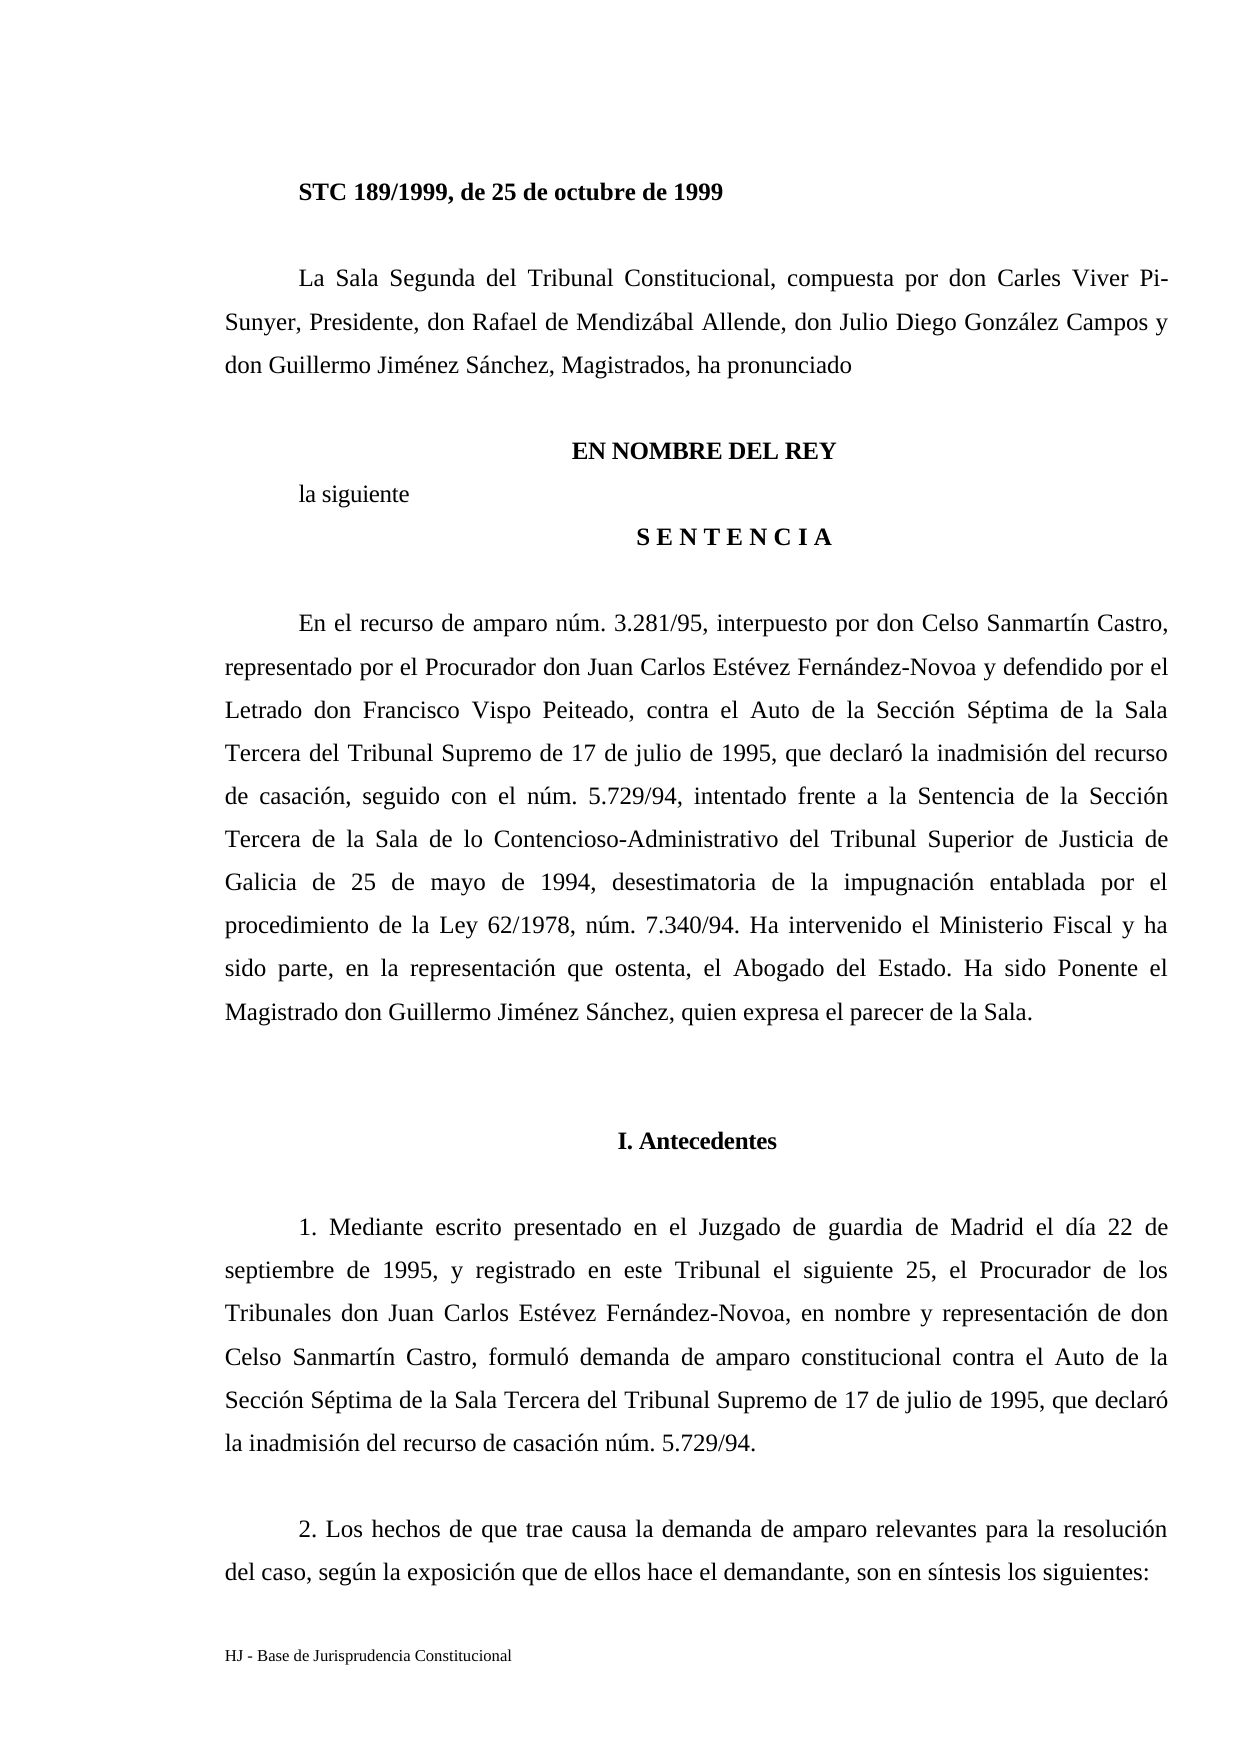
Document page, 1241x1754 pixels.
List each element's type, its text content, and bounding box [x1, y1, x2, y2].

text En el recurso de amparo núm. 3.281/95, interpuesto por don Celso Sanmartín Castro, representado por el Procurador don Juan Carlos Estévez Fernández-Novoa y defendido por el Letrado don Francisco Vispo Peiteado, contra el Auto de la Sección Séptima de la Sala Tercera del Tribunal Supremo de 17 de julio de 1995, que declaró la inadmisión del recurso de casación, seguido con el núm. 5.729/94, intentado frente a la Sentencia de la Sección Tercera de la Sala de lo Contencioso-Administrativo del Tribunal Superior de Justicia de Galicia de 25 de mayo de 1994, desestimatoria de la impugnación entablada por el procedimiento de la Ley 62/1978, núm. 7.340/94. Ha intervenido el Ministerio Fiscal y ha sido parte, en la representación que ostenta, el Abogado del Estado. Ha sido Ponente el Magistrado don Guillermo Jiménez Sánchez, quien expresa el parecer de la Sala. [224, 608, 1169, 1025]
text la siguiente [224, 479, 1110, 508]
text La Sala Segunda del Tribunal Constitucional, compuesta por don Carles Viver Pi- Sunyer, Presidente, don Rafael de Mendizábal Allende, don Julio Diego González Campos y don Guillermo Jiménez Sánchez, Magistrados, ha pronunciado [224, 263, 1169, 378]
text STC 189/1999, de 25 de octubre de 1999 [224, 177, 1169, 206]
text 1. Mediante escrito presentado en el Juzgado de guardia de Madrid el día 22 de septiembre de 1995, y registrado en este Tribunal el siguiente 25, el Procurador de los Tribunales don Juan Carlos Estévez Fernández-Novoa, en nombre y representación de don Celso Sanmartín Castro, formuló demanda de amparo constitucional contra el Auto de la Sección Séptima de la Sala Tercera del Tribunal Supremo de 17 de julio de 1995, que declaró la inadmisión del recurso de casación núm. 5.729/94. [224, 1212, 1169, 1457]
text S E N T E N C I A [224, 522, 1169, 551]
text I. Antecedentes [224, 1126, 1169, 1155]
text EN NOMBRE DEL REY [224, 436, 1110, 465]
text 2. Los hechos de que trae causa la demanda de amparo relevantes para la resolución del caso, según la exposición que de ellos hace el demandante, son en síntesis los siguientes: [224, 1514, 1169, 1586]
